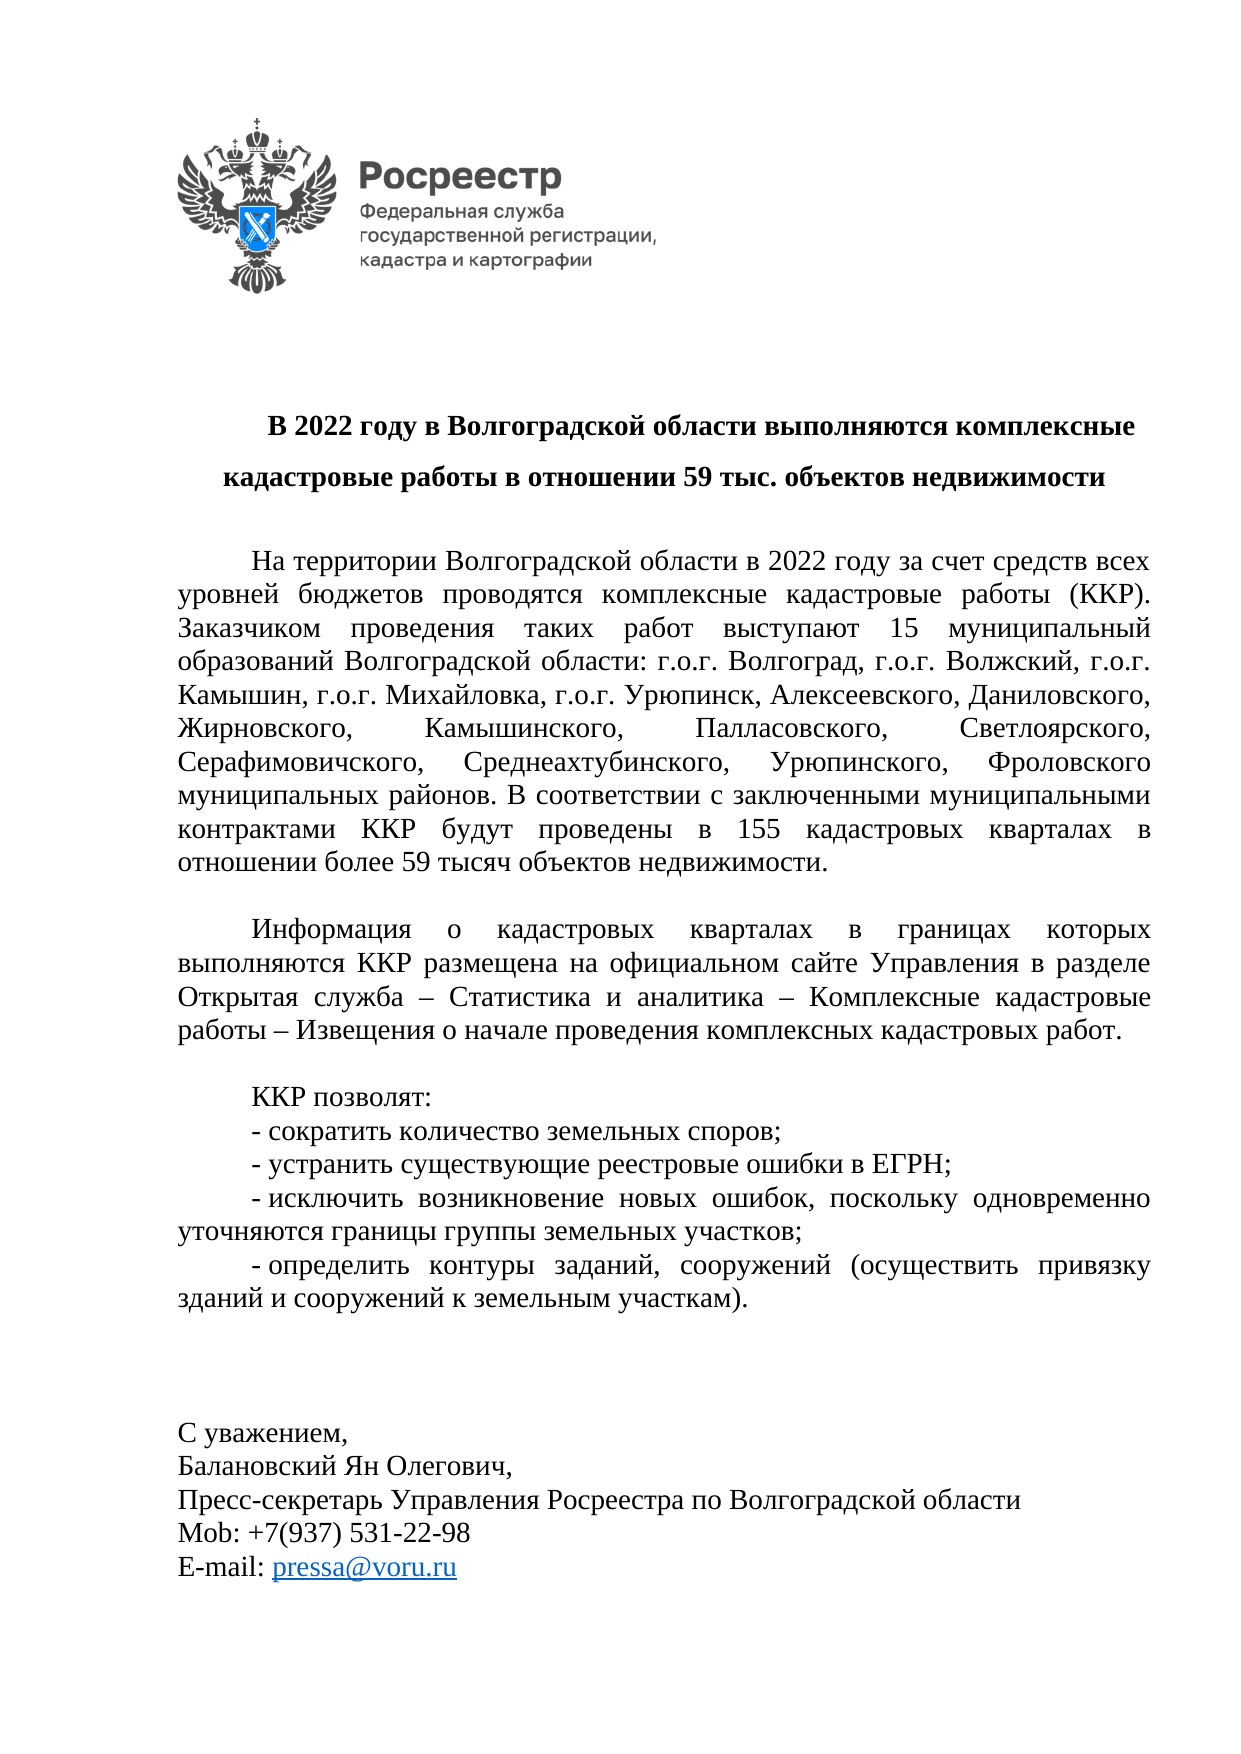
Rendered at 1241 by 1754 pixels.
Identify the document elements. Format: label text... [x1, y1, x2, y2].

text - исключить возникновение новых ошибок, поскольку одновременно уточняются границы группы земельных участков; [177, 1180, 1152, 1247]
text С уважением, [177, 1415, 1152, 1448]
text Mob: +7(937) 531-22-98 [177, 1515, 1152, 1549]
text ККР позволят: [177, 1079, 1152, 1113]
picture [177, 118, 656, 294]
text Информация о кадастровых кварталах в границах которых выполняются ККР размещена на официальном сайте Управления в разделе Открытая служба – Статистика и аналитика – Комплексные кадастровые работы – Извещения о начале проведения комплексных кадастровых работ. [177, 912, 1152, 1046]
text В 2022 году в Волгоградской области выполняются комплексные кадастровые работы в отношении 59 тыс. объектов недвижимости [177, 408, 1152, 492]
text - устранить существующие реестровые ошибки в ЕГРН; [177, 1146, 1152, 1180]
text E-mail: pressa@voru.ru [177, 1549, 1152, 1582]
text Пресс-секретарь Управления Росреестра по Волгоградской области [177, 1482, 1152, 1515]
text - определить контуры заданий, сооружений (осуществить привязку зданий и сооружений к земельным участкам). [177, 1247, 1152, 1314]
text - сократить количество земельных споров; [177, 1113, 1152, 1146]
text Балановский Ян Олегович, [177, 1448, 1152, 1482]
text На территории Волгоградской области в 2022 году за счет средств всех уровней бюджетов проводятся комплексные кадастровые работы (ККР). Заказчиком проведения таких работ выступают 15 муниципальный образований Волгоградской области: г.о.г. Волгоград, г.о.г. Волжский, г.о.г. Камышин, г.о.г. Михайловка, г.о.г. Урюпинск, Алексеевского, Даниловского, Жирновского, Камышинского, Палласовского, Светлоярского, Серафимовичского, Среднеахтубинского, Урюпинского, Фроловского муниципальных районов. В соответствии с заключенными муниципальными контрактами ККР будут проведены в 155 кадастровых кварталах в отношении более 59 тысяч объектов недвижимости. [177, 543, 1152, 878]
